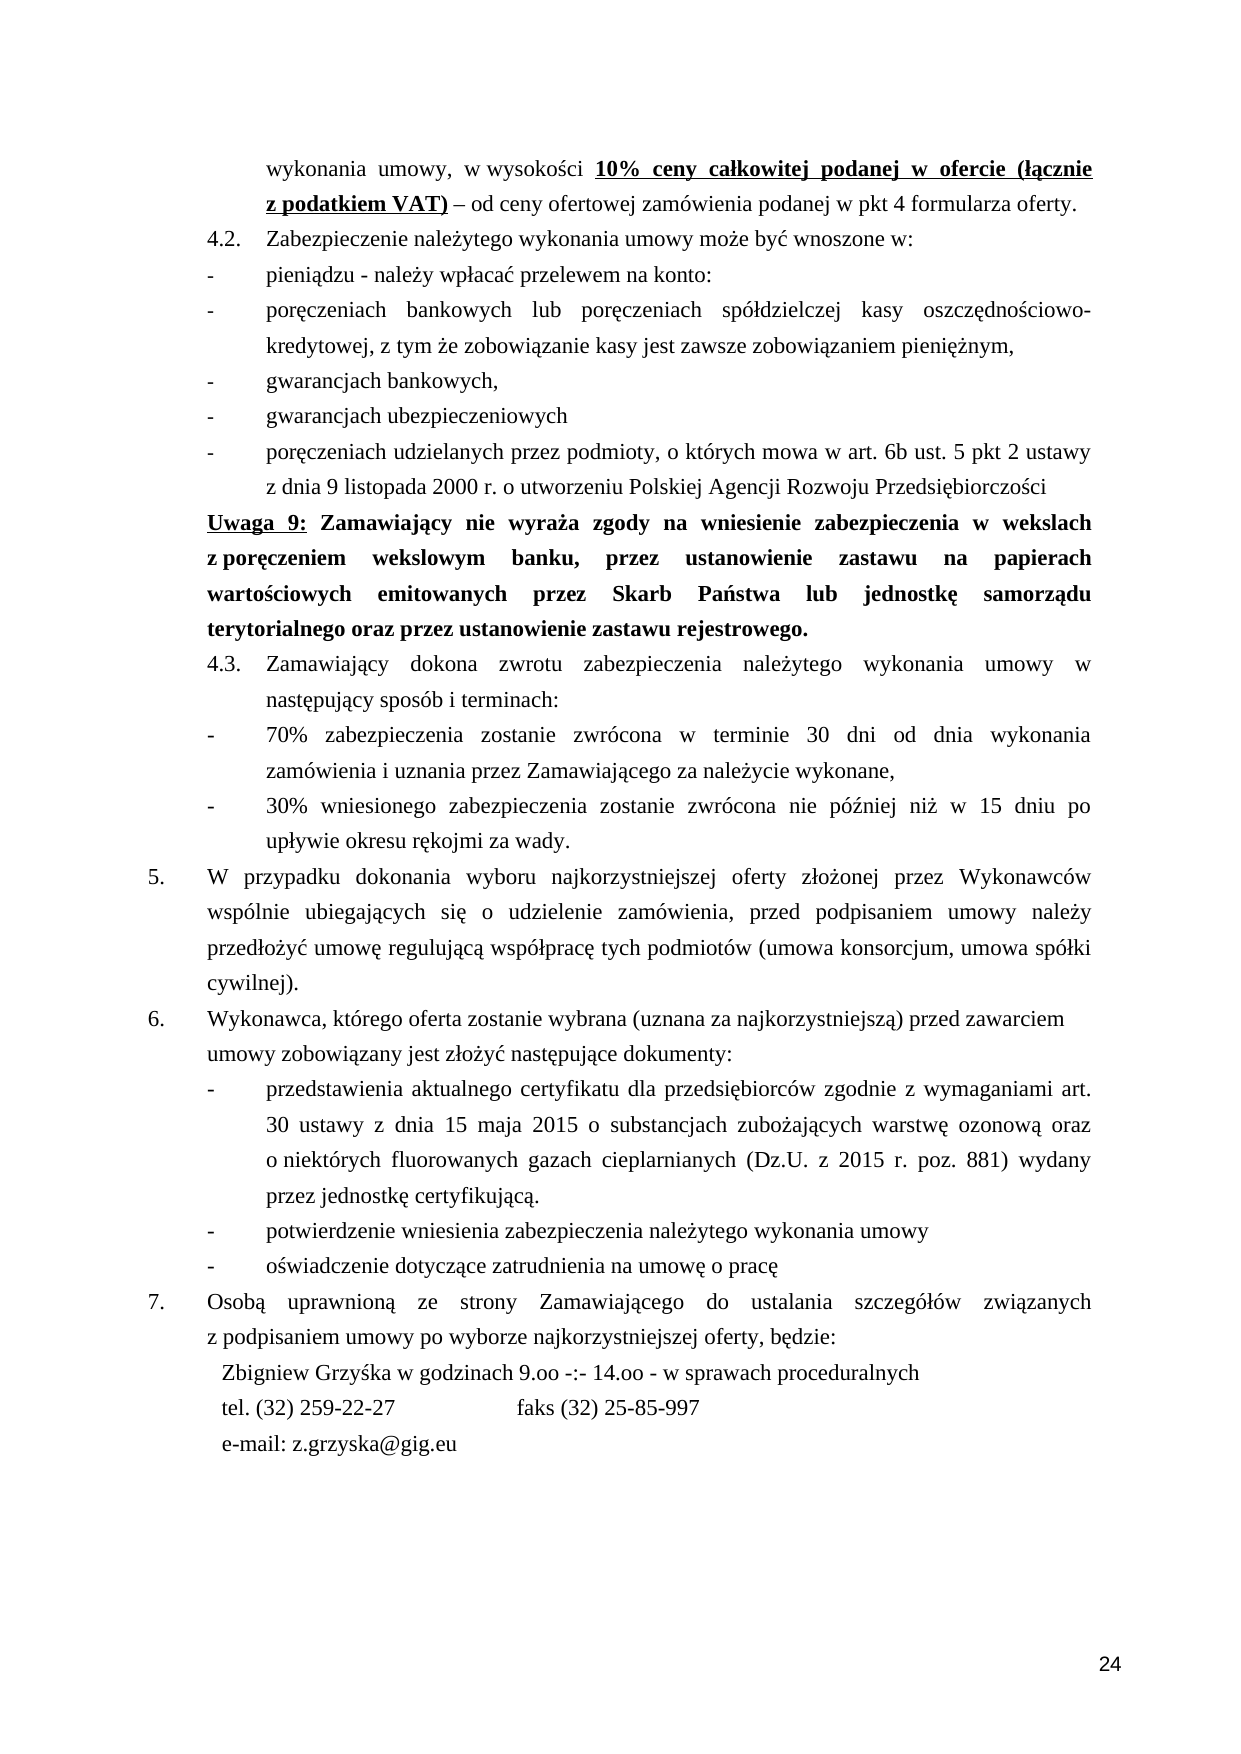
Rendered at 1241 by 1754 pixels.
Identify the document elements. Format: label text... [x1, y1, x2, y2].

text - 30% wniesionego zabezpieczenia zostanie zwrócona nie później niż w 15 dniu po upływie okresu rękojmi za wady. [207, 785, 1092, 856]
list pieniądzu - należy wpłacać przelewem na konto: [207, 254, 1092, 289]
list poręczeniach udzielanych przez podmioty, o których mowa w art. 6b ust. 5 pkt 2 ustawy z dnia 9 listopada 2000 r. o utworzeniu Polskiej Agencji Rozwoju Przedsiębiorczości [207, 431, 1092, 502]
list - potwierdzenie wniesienia zabezpieczenia należytego wykonania umowy [207, 1210, 1092, 1246]
list - oświadczenie dotyczące zatrudnienia na umowę o pracę [207, 1246, 1092, 1281]
list W przypadku dokonania wyboru najkorzystniejszej oferty złożonej przez Wykonawców wspólnie ubiegających się o udzielenie zamówienia, przed podpisaniem umowy należy przedłożyć umowę regulującą współpracę tych podmiotów (umowa konsorcjum, umowa spółki cywilnej). [148, 856, 1092, 998]
text Zbigniew Grzyśka w godzinach 9.oo -:- 14.oo - w sprawach proceduralnych [221, 1352, 1092, 1387]
list poręczeniach bankowych lub poręczeniach spółdzielczej kasy oszczędnościowo-kredytowej, z tym że zobowiązanie kasy jest zawsze zobowiązaniem pieniężnym, [207, 289, 1092, 360]
list gwarancjach bankowych, [207, 360, 1092, 396]
list Osobą uprawnioną ze strony Zamawiającego do ustalania szczegółów związanych z podpisaniem umowy po wyborze najkorzystniejszej oferty, będzie: [148, 1281, 1092, 1352]
list Wykonawca, którego oferta zostanie wybrana (uznana za najkorzystniejszą) przed zawarciem umowy zobowiązany jest złożyć następujące dokumenty: [148, 998, 1092, 1068]
text Uwaga 9: Zamawiający nie wyraża zgody na wniesienie zabezpieczenia w wekslach z poręczeniem wekslowym banku, przez ustanowienie zastawu na papierach wartościowych emitowanych przez Skarb Państwa lub jednostkę samorządu terytorialnego oraz przez ustanowienie zastawu rejestrowego. [207, 502, 1092, 643]
list Zamawiający dokona zwrotu zabezpieczenia należytego wykonania umowy w następujący sposób i terminach: [207, 643, 1092, 714]
text - 70% zabezpieczenia zostanie zwrócona w terminie 30 dni od dnia wykonania zamówienia i uznania przez Zamawiającego za należycie wykonane, [207, 714, 1092, 785]
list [207, 148, 1092, 218]
list gwarancjach ubezpieczeniowych [207, 396, 1092, 431]
list Zabezpieczenie należytego wykonania umowy może być wnoszone w: [207, 218, 1092, 254]
list - przedstawienia aktualnego certyfikatu dla przedsiębiorców zgodnie z wymaganiami art. 30 ustawy z dnia 15 maja 2015 o substancjach zubożających warstwę ozonową oraz o niektórych fluorowanych gazach cieplarnianych (Dz.U. z 2015 r. poz. 881) wydany przez jednostkę certyfikującą. [207, 1068, 1092, 1210]
text tel. (32) 259-22-27 faks (32) 25-85-997 e-mail: z.grzyska@gig.eu [221, 1387, 1092, 1458]
